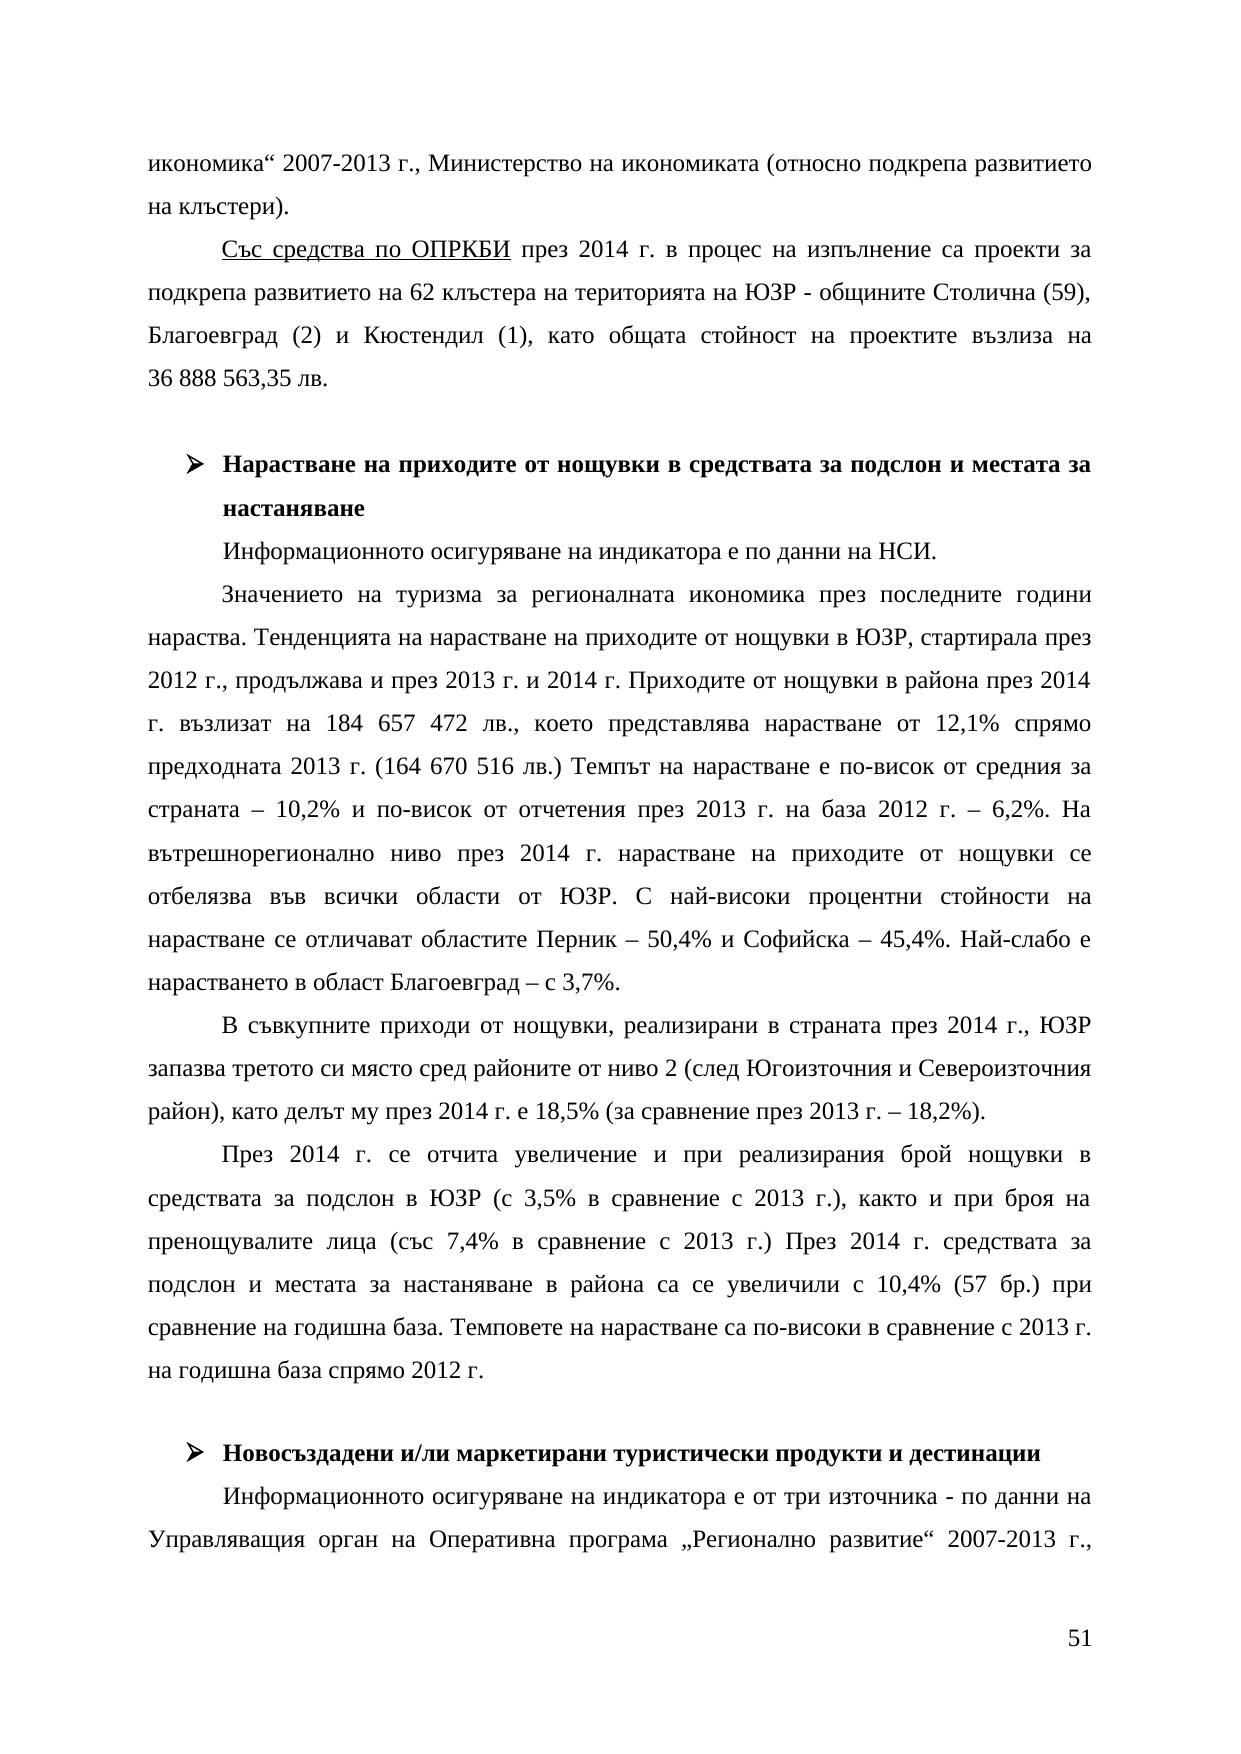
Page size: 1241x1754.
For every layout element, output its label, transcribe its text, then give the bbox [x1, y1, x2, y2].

text През 2014 г. се отчита увеличение и при реализирания брой нощувки в средствата за подслон в ЮЗР (с 3,5% в сравнение с 2013 г.), както и при броя на пренощувалите лица (със 7,4% в сравнение с 2013 г.) През 2014 г. средствата за подслон и местата за настаняване в района са се увеличили с 10,4% (57 бр.) при сравнение на годишна база. Темповете на нарастване са по-високи в сравнение с 2013 г. на годишна база спрямо 2012 г. [148, 1139, 1093, 1384]
list Информационното осигуряване на индикатора е по данни на НСИ. [223, 536, 1093, 564]
text Със средства по ОПРКБИ през 2014 г. в процес на изпълнение са проекти за подкрепа развитието на 62 клъстера на територията на ЮЗР - общините Столична (59), Благоевград (2) и Кюстендил (1), като общата стойност на проектите възлиза на 36 888 563,35 лв. [148, 234, 1093, 392]
text Значението на туризма за регионалната икономика през последните години нараства. Тенденцията на нарастване на приходите от нощувки в ЮЗР, стартирала през 2012 г., продължава и през 2013 г. и 2014 г. Приходите от нощувки в района през 2014 г. възлизат на 184 657 472 лв., което представлява нарастване от 12,1% спрямо предходната 2013 г. (164 670 516 лв.) Темпът на нарастване е по-висок от средния за страната – 10,2% и по-висок от отчетения през 2013 г. на база 2012 г. – 6,2%. На вътрешнорегионално ниво през 2014 г. нарастване на приходите от нощувки се отбелязва във всички области от ЮЗР. С най-високи процентни стойности на нарастване се отличават областите Перник – 50,4% и Софийска – 45,4%. Най-слабо е нарастването в област Благоевград – с 3,7%. [148, 579, 1093, 996]
list Новосъздадени и/ли маркетирани туристически продукти и дестинации [185, 1438, 1093, 1466]
text В съвкупните приходи от нощувки, реализирани в страната през 2014 г., ЮЗР запазва третото си място сред районите от ниво 2 (след Югоизточния и Североизточния район), като делът му през 2014 г. е 18,5% (за сравнение през 2013 г. – 18,2%). [148, 1010, 1093, 1125]
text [148, 148, 1093, 219]
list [148, 1481, 1093, 1553]
list Нарастване на приходите от нощувки в средствата за подслон и местата за настаняване [185, 449, 1093, 521]
